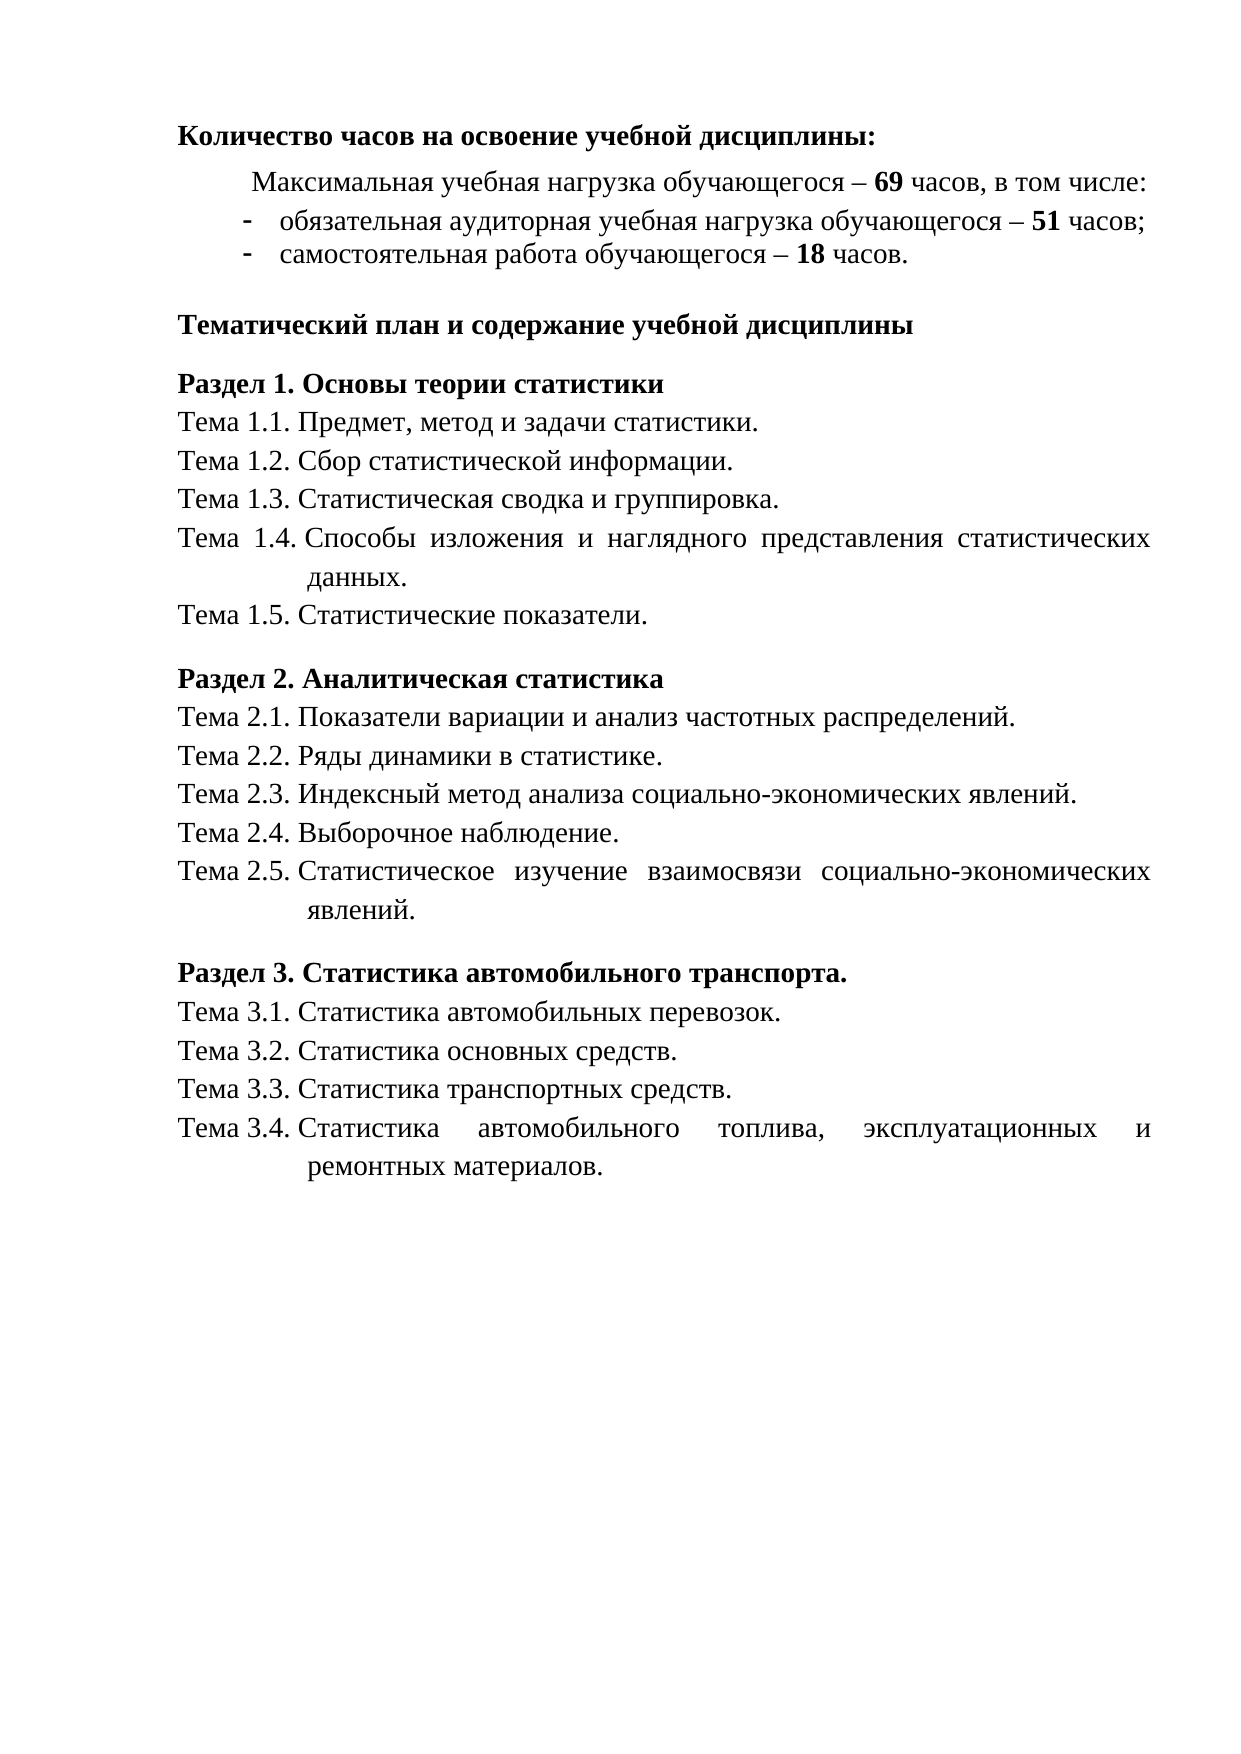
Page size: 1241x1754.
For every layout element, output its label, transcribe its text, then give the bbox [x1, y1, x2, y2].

text Тематический план и содержание учебной дисциплины [177, 307, 1152, 341]
text Тема 1.1. Предмет, метод и задачи статистики. [177, 404, 1152, 438]
text Тема 3.2. Статистика основных средств. [177, 1033, 1152, 1066]
text Тема 3.1. Статистика автомобильных перевозок. [177, 994, 1152, 1028]
text Тема 1.2. Сбор статистической информации. [177, 443, 1152, 477]
text Раздел 1. Основы теории статистики [177, 366, 1152, 399]
text Раздел 3. Статистика автомобильного транспорта. [177, 956, 1152, 989]
text Раздел 2. Аналитическая статистика [177, 661, 1152, 694]
text Тема 2.5. Статистическое изучение взаимосвязи социально-экономических явлений. [177, 853, 1152, 926]
text Тема 2.2. Ряды динамики в статистике. [177, 738, 1152, 771]
text Тема 1.5. Статистические показатели. [177, 597, 1152, 631]
text Количество часов на освоение учебной дисциплины: [177, 118, 1152, 152]
text Тема 2.1. Показатели вариации и анализ частотных распределений. [177, 699, 1152, 733]
text Тема 2.3. Индексный метод анализа социально-экономических явлений. [177, 776, 1152, 810]
text Тема 1.4. Способы изложения и наглядного представления статистических данных. [177, 520, 1152, 592]
list самостоятельная работа обучающегося – 18 часов. [242, 236, 1152, 270]
text Максимальная учебная нагрузка обучающегося – 69 часов, в том числе: [177, 164, 1152, 198]
text Тема 1.3. Статистическая сводка и группировка. [177, 482, 1152, 515]
text Тема 3.3. Статистика транспортных средств. [177, 1071, 1152, 1105]
text Тема 3.4. Статистика автомобильного топлива, эксплуатационных и ремонтных материалов. [177, 1110, 1152, 1182]
list обязательная аудиторная учебная нагрузка обучающегося – 51 часов; [242, 203, 1152, 236]
text Тема 2.4. Выборочное наблюдение. [177, 815, 1152, 848]
